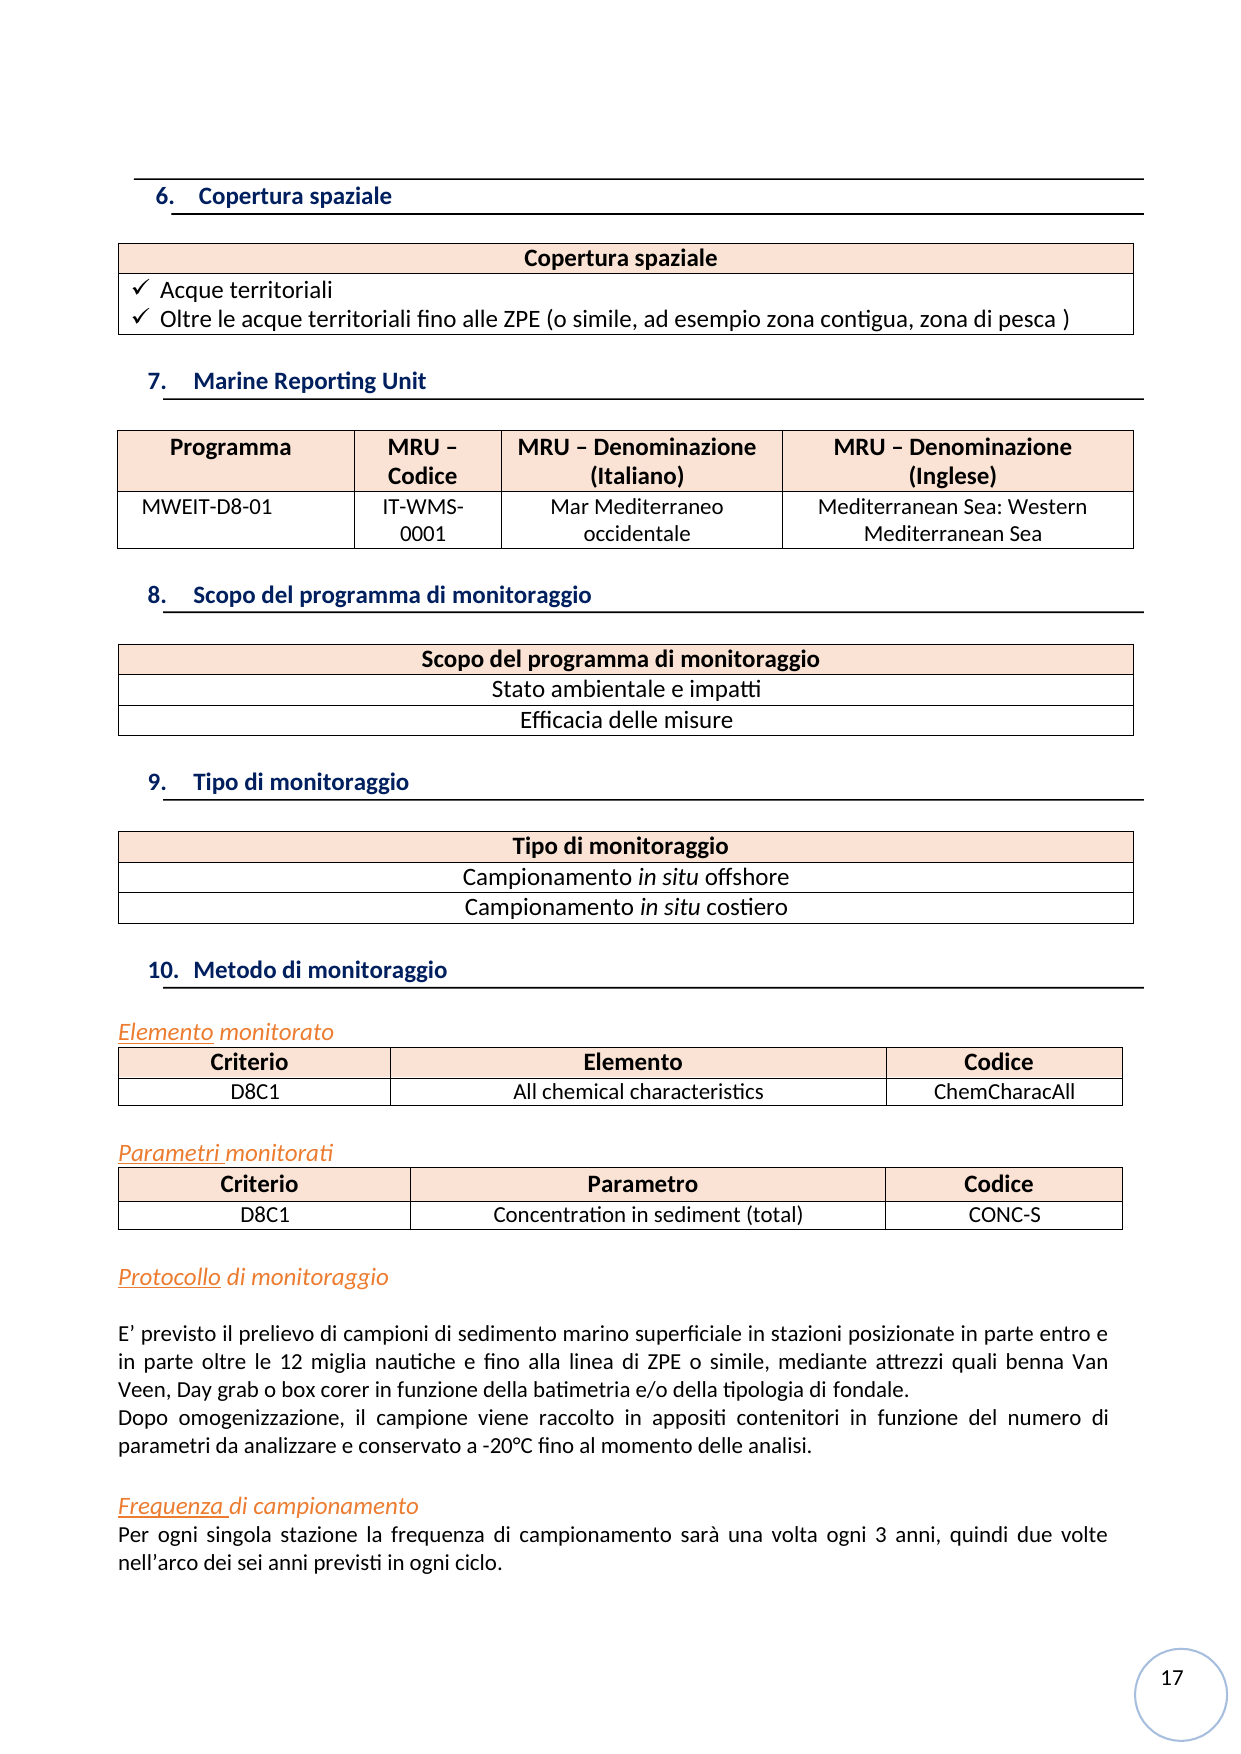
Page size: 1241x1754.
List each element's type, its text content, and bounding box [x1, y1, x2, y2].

subtitle Elemento monitorato [118, 1016, 1176, 1047]
text Dopo omogenizzazione, il campione viene raccolto in appositi contenitori in funzione del numero di parametri da analizzare e conservato a -20°C fino al momento delle analisi. [118, 1403, 1111, 1459]
table_header MRU – Denominazione (Italiano) [502, 431, 782, 491]
table_cell Efficacia delle misure [119, 706, 1133, 735]
subtitle Protocollo di monitoraggio [118, 1261, 1176, 1291]
table_header Scopo del programma di monitoraggio [119, 645, 1133, 674]
table_cell Acque territoriali Oltre le acque territoriali fino alle ZPE (o simile, ad esempio zona contigua, zona di pesca ) [119, 274, 1133, 334]
table_cell Concentration in sediment (total) [411, 1202, 885, 1229]
subtitle Metodo di monitoraggio [147, 954, 1176, 985]
subtitle Copertura spaziale [155, 180, 1176, 211]
table_cell All chemical characteristics [391, 1079, 886, 1105]
subtitle Marine Reporting Unit [147, 366, 1176, 396]
table_header Copertura spaziale [119, 244, 1133, 273]
table_cell Campionamento in situ costiero [119, 893, 1133, 923]
table_cell D8C1 [119, 1079, 390, 1105]
table_cell IT-WMS- 0001 [355, 492, 501, 547]
table_header MRU – Denominazione (Inglese) [783, 431, 1133, 491]
table_cell Stato ambientale e impatti [119, 675, 1133, 704]
table_cell MWEIT-D8-01 [118, 492, 354, 547]
table_cell ChemCharacAll [887, 1079, 1122, 1105]
table_cell Mar Mediterraneo occidentale [502, 492, 782, 547]
table_cell Mediterranean Sea: Western Mediterranean Sea [783, 492, 1133, 547]
table_cell CONC-S [886, 1202, 1122, 1229]
subtitle Scopo del programma di monitoraggio [147, 579, 1176, 609]
table_header Criterio [119, 1168, 410, 1201]
subtitle Parametri monitorati [118, 1137, 1176, 1167]
subtitle Tipo di monitoraggio [147, 766, 1176, 797]
table_header Parametro [411, 1168, 885, 1201]
table_header Elemento [391, 1048, 886, 1077]
subtitle Frequenza di campionamento [118, 1490, 1176, 1520]
table_cell Campionamento in situ offshore [119, 863, 1133, 892]
text E’ previsto il prelievo di campioni di sedimento marino superficiale in stazioni posizionate in parte entro e in parte oltre le 12 miglia nautiche e fino alla linea di ZPE o simile, mediante attrezzi quali benna Van Veen, Day grab o box corer in funzione della batimetria e/o della tipologia di fondale. [118, 1319, 1111, 1403]
table_header Codice [887, 1048, 1122, 1077]
table_header Programma [118, 431, 354, 491]
text Per ogni singola stazione la frequenza di campionamento sarà una volta ogni 3 anni, quindi due volte nell’arco dei sei anni previsti in ogni ciclo. [118, 1520, 1110, 1576]
table_header Tipo di monitoraggio [119, 832, 1133, 862]
table_header Codice [886, 1168, 1122, 1201]
table_header MRU – Codice [355, 431, 501, 491]
table_cell D8C1 [119, 1202, 410, 1229]
table_header Criterio [119, 1048, 390, 1077]
